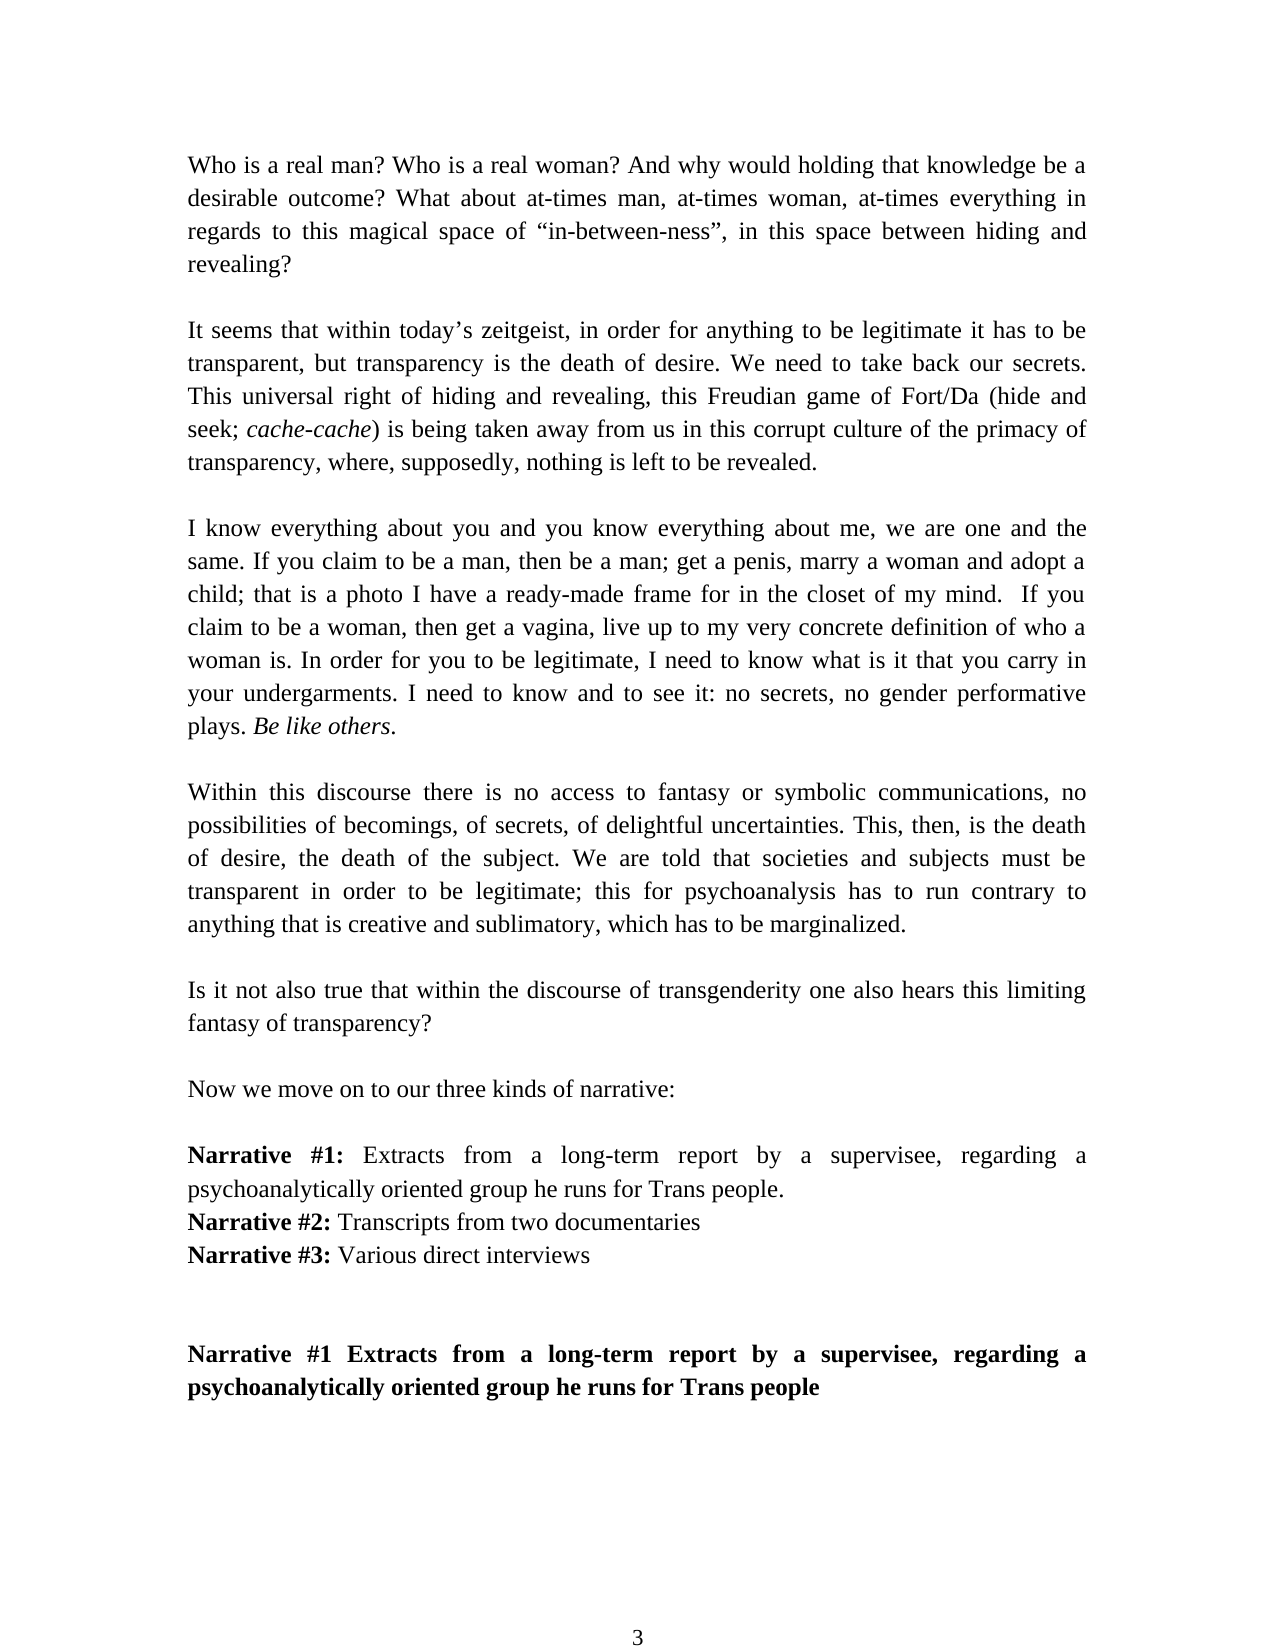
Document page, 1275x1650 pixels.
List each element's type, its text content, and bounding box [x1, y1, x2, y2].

text Narrative #2: Transcripts from two documentaries [187, 1207, 1087, 1235]
text It seems that within today’s zeitgeist, in order for anything to be legitimate it has to be transparent, but transparency is the death of desire. We need to take back our secrets. This universal right of hiding and revealing, this Freudian game of Fort/Da (hide and seek; cache-cache) is being taken away from us in this corrupt culture of the primacy of transparency, where, supposedly, nothing is left to be revealed. [187, 315, 1087, 476]
text Within this discourse there is no access to fantasy or symbolic communications, no possibilities of becomings, of secrets, of delightful uncertainties. This, then, is the death of desire, the death of the subject. We are told that societies and subjects must be transparent in order to be legitimate; this for psychoanalysis has to run contrary to anything that is creative and sublimatory, which has to be marginalized. [187, 777, 1087, 938]
text Is it not also true that within the discourse of transgenderity one also hears this limiting fantasy of transparency? [187, 976, 1087, 1037]
text I know everything about you and you know everything about me, we are one and the same. If you claim to be a man, then be a man; get a penis, marry a woman and adopt a child; that is a photo I have a ready-made frame for in the closet of my mind. If you claim to be a woman, then get a vagina, live up to my very concrete definition of who a woman is. In order for you to be legitimate, I need to know what is it that you carry in your undergarments. I need to know and to see it: no secrets, no gender performative plays. Be like others. [187, 513, 1087, 740]
text Who is a real man? Who is a real woman? And why would holding that knowledge be a desirable outcome? What about at-times man, at-times woman, at-times everything in regards to this magical space of “in-between-ness”, in this space between hiding and revealing? [187, 150, 1087, 278]
text Narrative #1: Extracts from a long-term report by a supervisee, regarding a psychoanalytically oriented group he runs for Trans people. [187, 1141, 1087, 1202]
text Narrative #3: Various direct interviews [187, 1240, 1087, 1268]
text Now we move on to our three kinds of narrative: [187, 1074, 1087, 1103]
text Narrative #1 Extracts from a long-term report by a supervisee, regarding a psychoanalytically oriented group he runs for Trans people [187, 1339, 1087, 1401]
